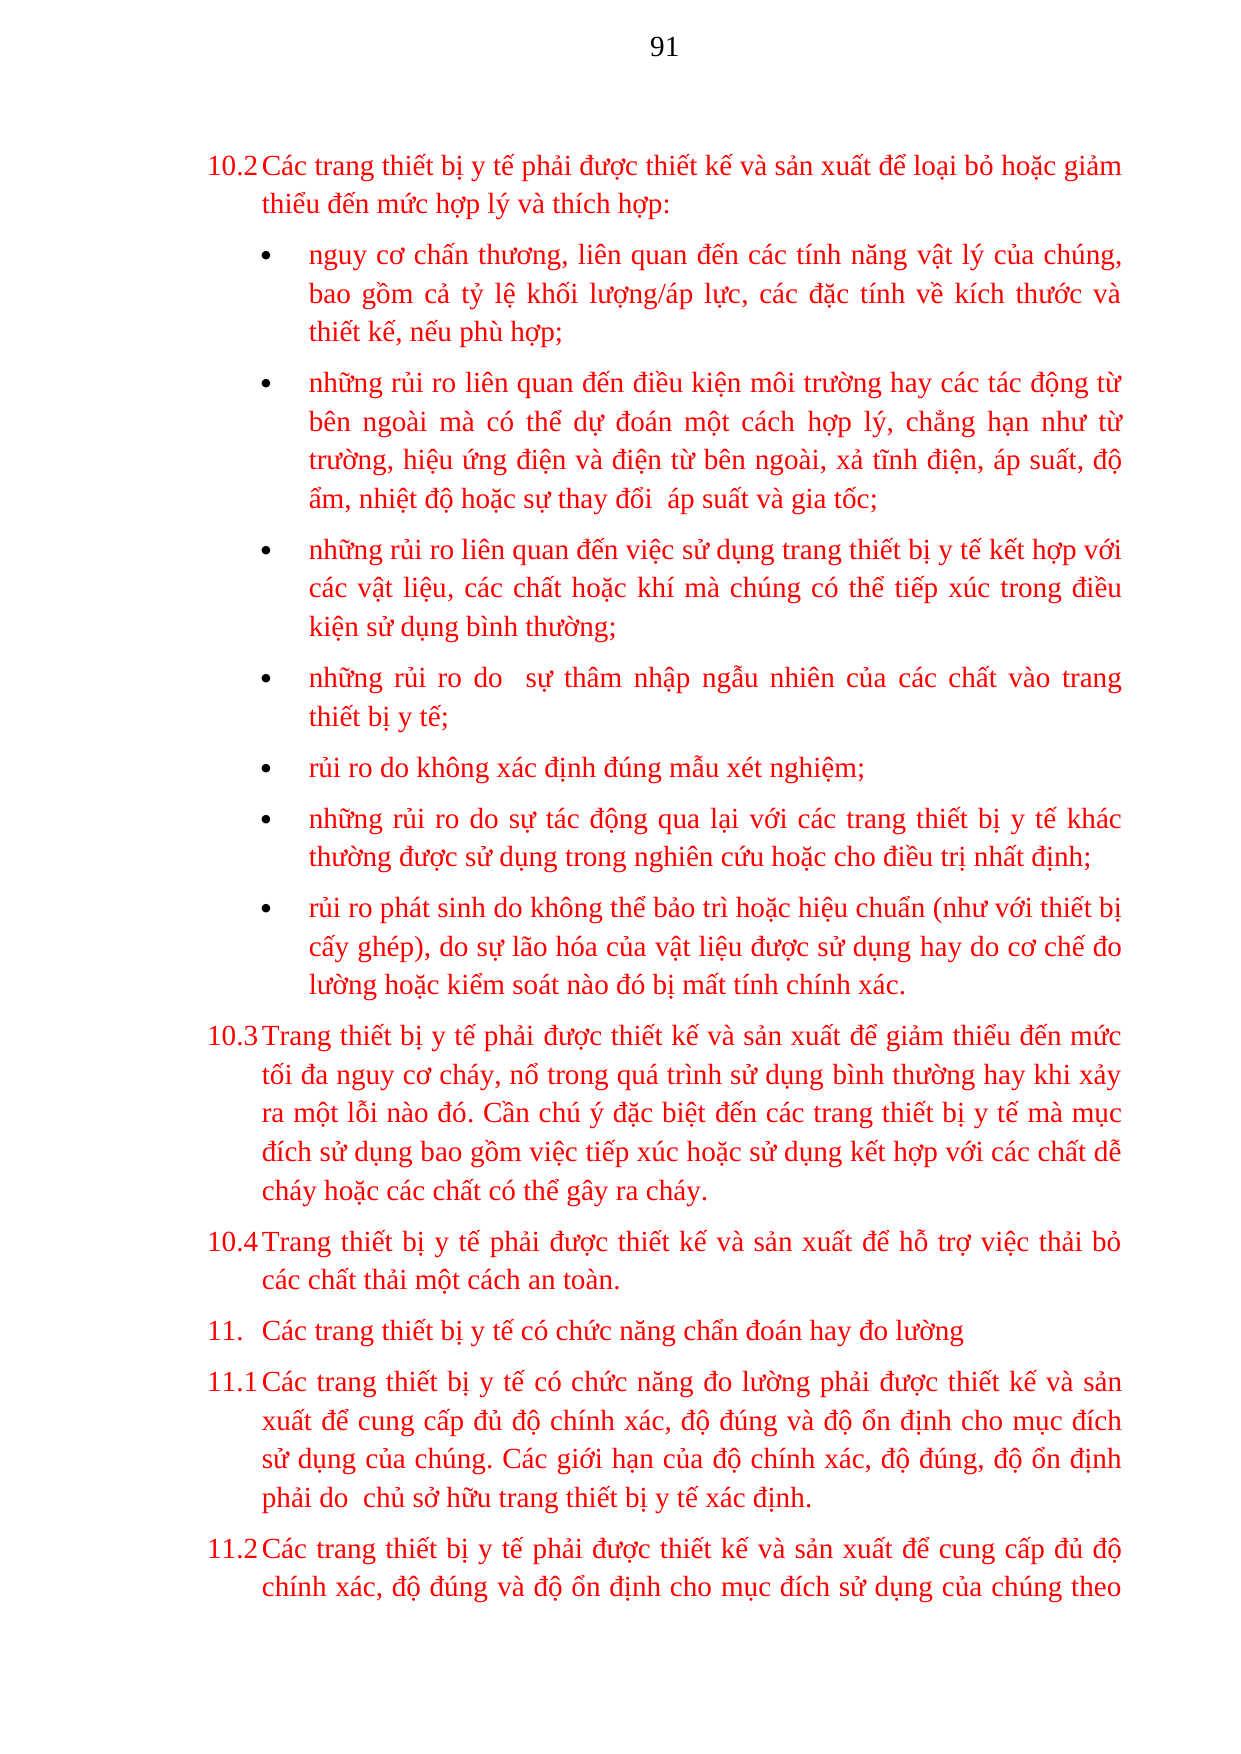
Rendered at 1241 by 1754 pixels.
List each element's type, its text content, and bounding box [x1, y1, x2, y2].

list những rủi ro liên quan đến việc sử dụng trang thiết bị y tế kết hợp với các vật liệu, các chất hoặc khí mà chúng có thể tiếp xúc trong điều kiện sử dụng bình thường; [262, 532, 1122, 643]
list rủi ro do không xác định đúng mẫu xét nghiệm; [262, 750, 1122, 783]
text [207, 1531, 1122, 1603]
text Trang thiết bị y tế phải được thiết kế và sản xuất để giảm thiểu đến mức tối đa nguy cơ cháy, nổ trong quá trình sử dụng bình thường hay khi xảy ra một lỗi nào đó. Cần chú ý đặc biệt đến các trang thiết bị y tế mà mục đích sử dụng bao gồm việc tiếp xúc hoặc sử dụng kết hợp với các chất dễ cháy hoặc các chất có thể gây ra cháy. [207, 1018, 1122, 1206]
list những rủi ro do sự thâm nhập ngẫu nhiên của các chất vào trang thiết bị y tế; [262, 660, 1122, 732]
text Các trang thiết bị y tế có chức năng đo lường phải được thiết kế và sản xuất để cung cấp đủ độ chính xác, độ đúng và độ ổn định cho mục đích sử dụng của chúng. Các giới hạn của độ chính xác, độ đúng, độ ổn định phải do chủ sở hữu trang thiết bị y tế xác định. [207, 1364, 1122, 1513]
text Trang thiết bị y tế phải được thiết kế và sản xuất để hỗ trợ việc thải bỏ các chất thải một cách an toàn. [207, 1224, 1122, 1296]
list những rủi ro do sự tác động qua lại với các trang thiết bị y tế khác thường được sử dụng trong nghiên cứu hoặc cho điều trị nhất định; [262, 801, 1122, 873]
text Các trang thiết bị y tế phải được thiết kế và sản xuất để loại bỏ hoặc giảm thiểu đến mức hợp lý và thích hợp: [207, 148, 1122, 220]
text Các trang thiết bị y tế có chức năng chẩn đoán hay đo lường [207, 1313, 1122, 1347]
list những rủi ro liên quan đến điều kiện môi trường hay các tác động từ bên ngoài mà có thể dự đoán một cách hợp lý, chẳng hạn như từ trường, hiệu ứng điện và điện từ bên ngoài, xả tĩnh điện, áp suất, độ ẩm, nhiệt độ hoặc sự thay đổi áp suất và gia tốc; [262, 365, 1122, 514]
list rủi ro phát sinh do không thể bảo trì hoặc hiệu chuẩn (như với thiết bị cấy ghép), do sự lão hóa của vật liệu được sử dụng hay do cơ chế đo lường hoặc kiểm soát nào đó bị mất tính chính xác. [262, 890, 1122, 1001]
list nguy cơ chấn thương, liên quan đến các tính năng vật lý của chúng, bao gồm cả tỷ lệ khối lượng/áp lực, các đặc tính về kích thước và thiết kế, nếu phù hợp; [262, 237, 1122, 348]
